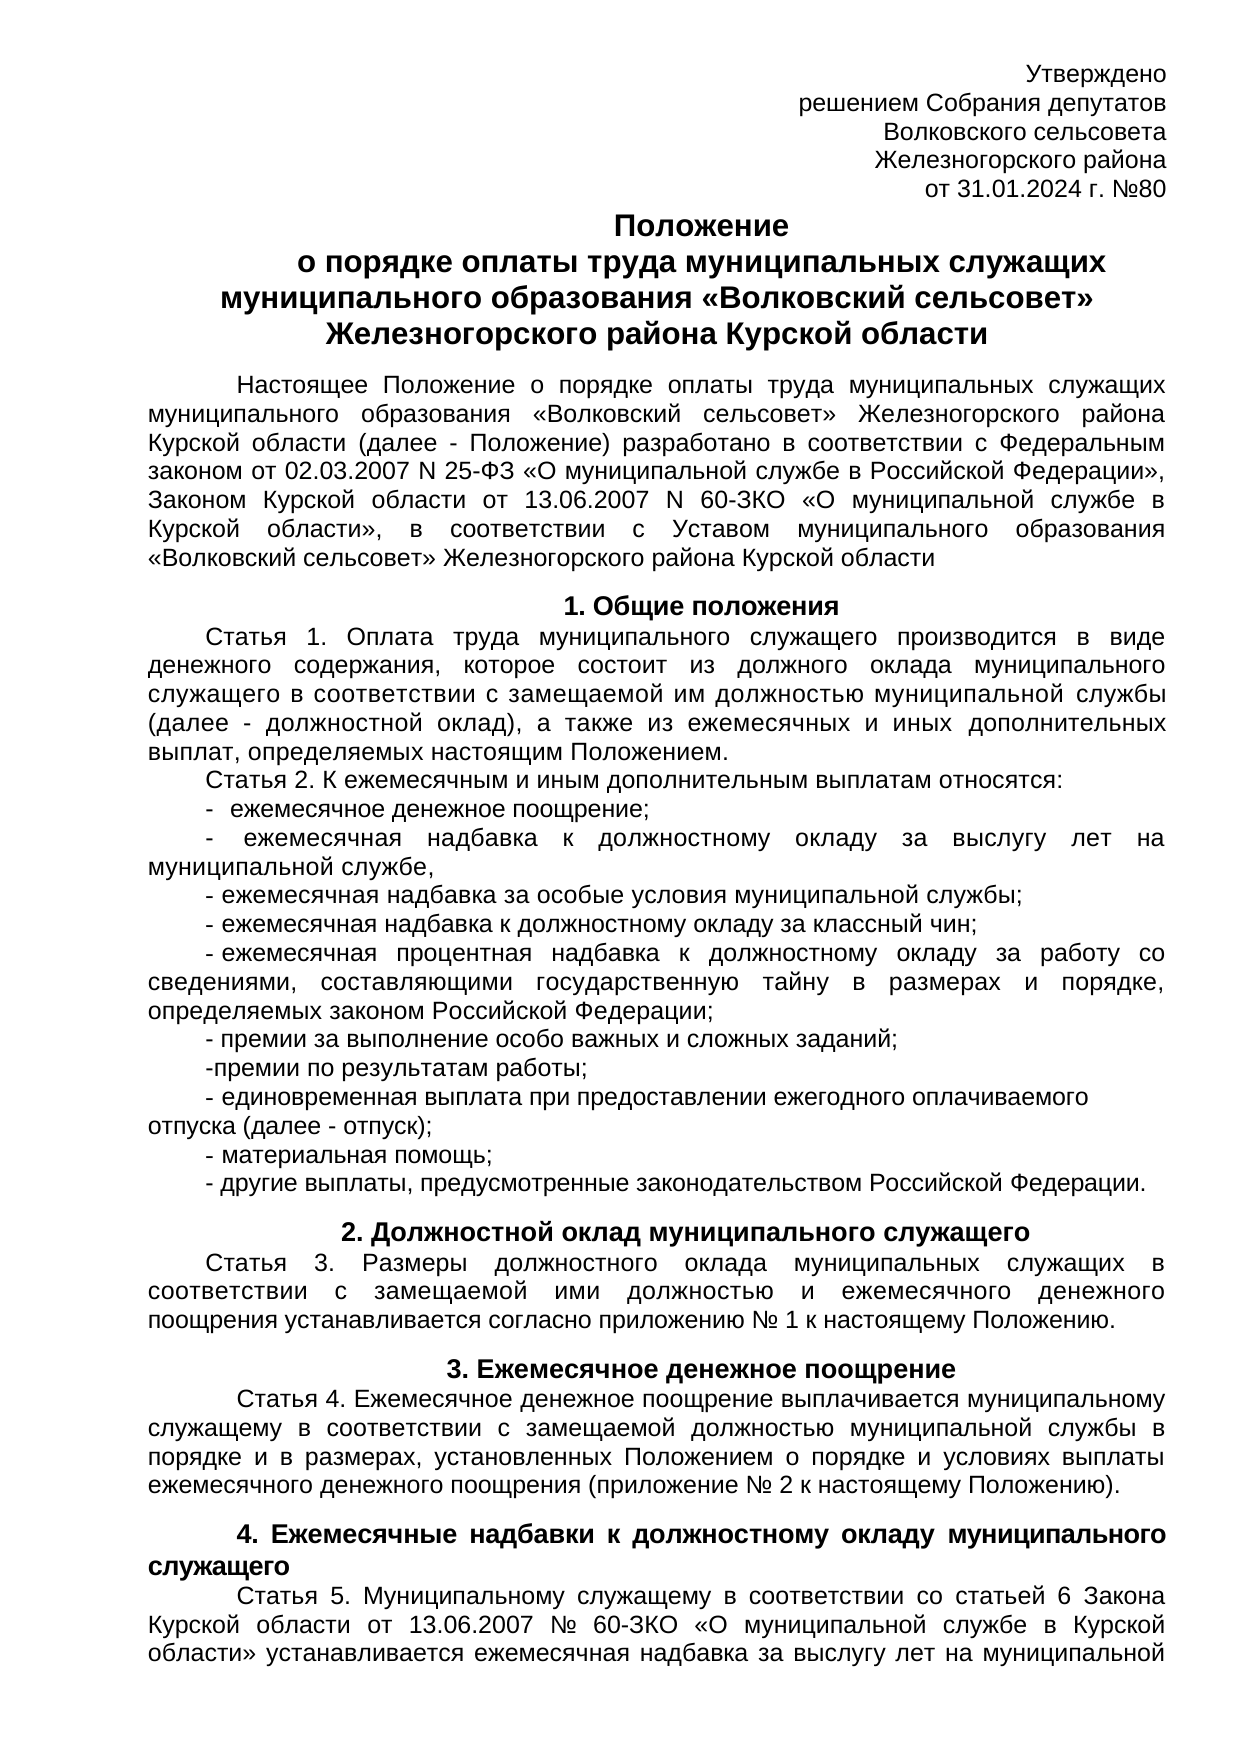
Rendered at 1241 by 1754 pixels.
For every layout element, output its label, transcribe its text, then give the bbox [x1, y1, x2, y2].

text о порядке оплаты труда муниципальных служащих муниципального образования «Волковский сельсовет» Железногорского района Курской области [148, 243, 1167, 351]
text Положение [148, 207, 1167, 243]
text Статья 4. Ежемесячное денежное поощрение выплачивается муниципальному служащему в соответствии с замещаемой должностью муниципальной службы в порядке и в размерах, установленных Положением о порядке и условиях выплаты ежемесячного денежного поощрения (приложение № 2 к настоящему Положению). [148, 1384, 1167, 1499]
text от 31.01.2024 г. №80 [148, 174, 1167, 203]
text 4. Ежемесячные надбавки к должностному окладу муниципального служащего [148, 1518, 1167, 1581]
text Статья 1. Оплата труда муниципального служащего производится в виде денежного содержания, которое состоит из должного оклада муниципального служащего в соответствии с замещаемой им должностью муниципальной службы (далее - должностной оклад), а также из ежемесячных и иных дополнительных выплат, определяемых настоящим Положением. [148, 622, 1166, 765]
text - ежемесячное денежное поощрение; [148, 794, 1166, 823]
list единовременная выплата при предоставлении ежегодного оплачиваемого отпуска (далее - отпуск); [148, 1082, 1166, 1139]
text 1. Общие положения [148, 590, 1167, 622]
text Статья 2. К ежемесячным и иным дополнительным выплатам относятся: [148, 765, 1166, 794]
text - другие выплаты, предусмотренные законодательством Российской Федерации. [148, 1168, 1166, 1197]
list ежемесячная процентная надбавка к должностному окладу за работу со сведениями, составляющими государственную тайну в размерах и порядке, определяемых законом Российской Федерации; [148, 938, 1166, 1024]
text Статья 3. Размеры должностного оклада муниципальных служащих в соответствии с замещаемой ими должностью и ежемесячного денежного поощрения устанавливается согласно приложению № 1 к настоящему Положению. [148, 1248, 1166, 1334]
text - премии за выполнение особо важных и сложных заданий; [148, 1024, 1166, 1053]
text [148, 1581, 1167, 1667]
text - ежемесячная надбавка к должностному окладу за выслугу лет на муниципальной службе, [148, 823, 1166, 880]
text 3. Ежемесячное денежное поощрение [148, 1353, 1167, 1384]
text Волковского сельсовета [148, 117, 1167, 145]
list ежемесячная надбавка за особые условия муниципальной службы; [148, 880, 1166, 909]
text Утверждено [148, 59, 1167, 88]
text 2. Должностной оклад муниципального служащего [148, 1216, 1166, 1248]
list материальная помощь; [148, 1139, 1166, 1168]
text -премии по результатам работы; [148, 1053, 1166, 1082]
text Настоящее Положение о порядке оплаты труда муниципальных служащих муниципального образования «Волковский сельсовет» Железногорского района Курской области (далее - Положение) разработано в соответствии с Федеральным законом от 02.03.2007 N 25-ФЗ «О муниципальной службе в Российской Федерации», Законом Курской области от 13.06.2007 N 60-ЗКО «О муниципальной службе в Курской области», в соответствии с Уставом муниципального образования «Волковский сельсовет» Железногорского района Курской области [148, 370, 1167, 571]
text Железногорского района [148, 145, 1167, 174]
text решением Собрания депутатов [148, 88, 1167, 117]
list ежемесячная надбавка к должностному окладу за классный чин; [148, 909, 1166, 938]
